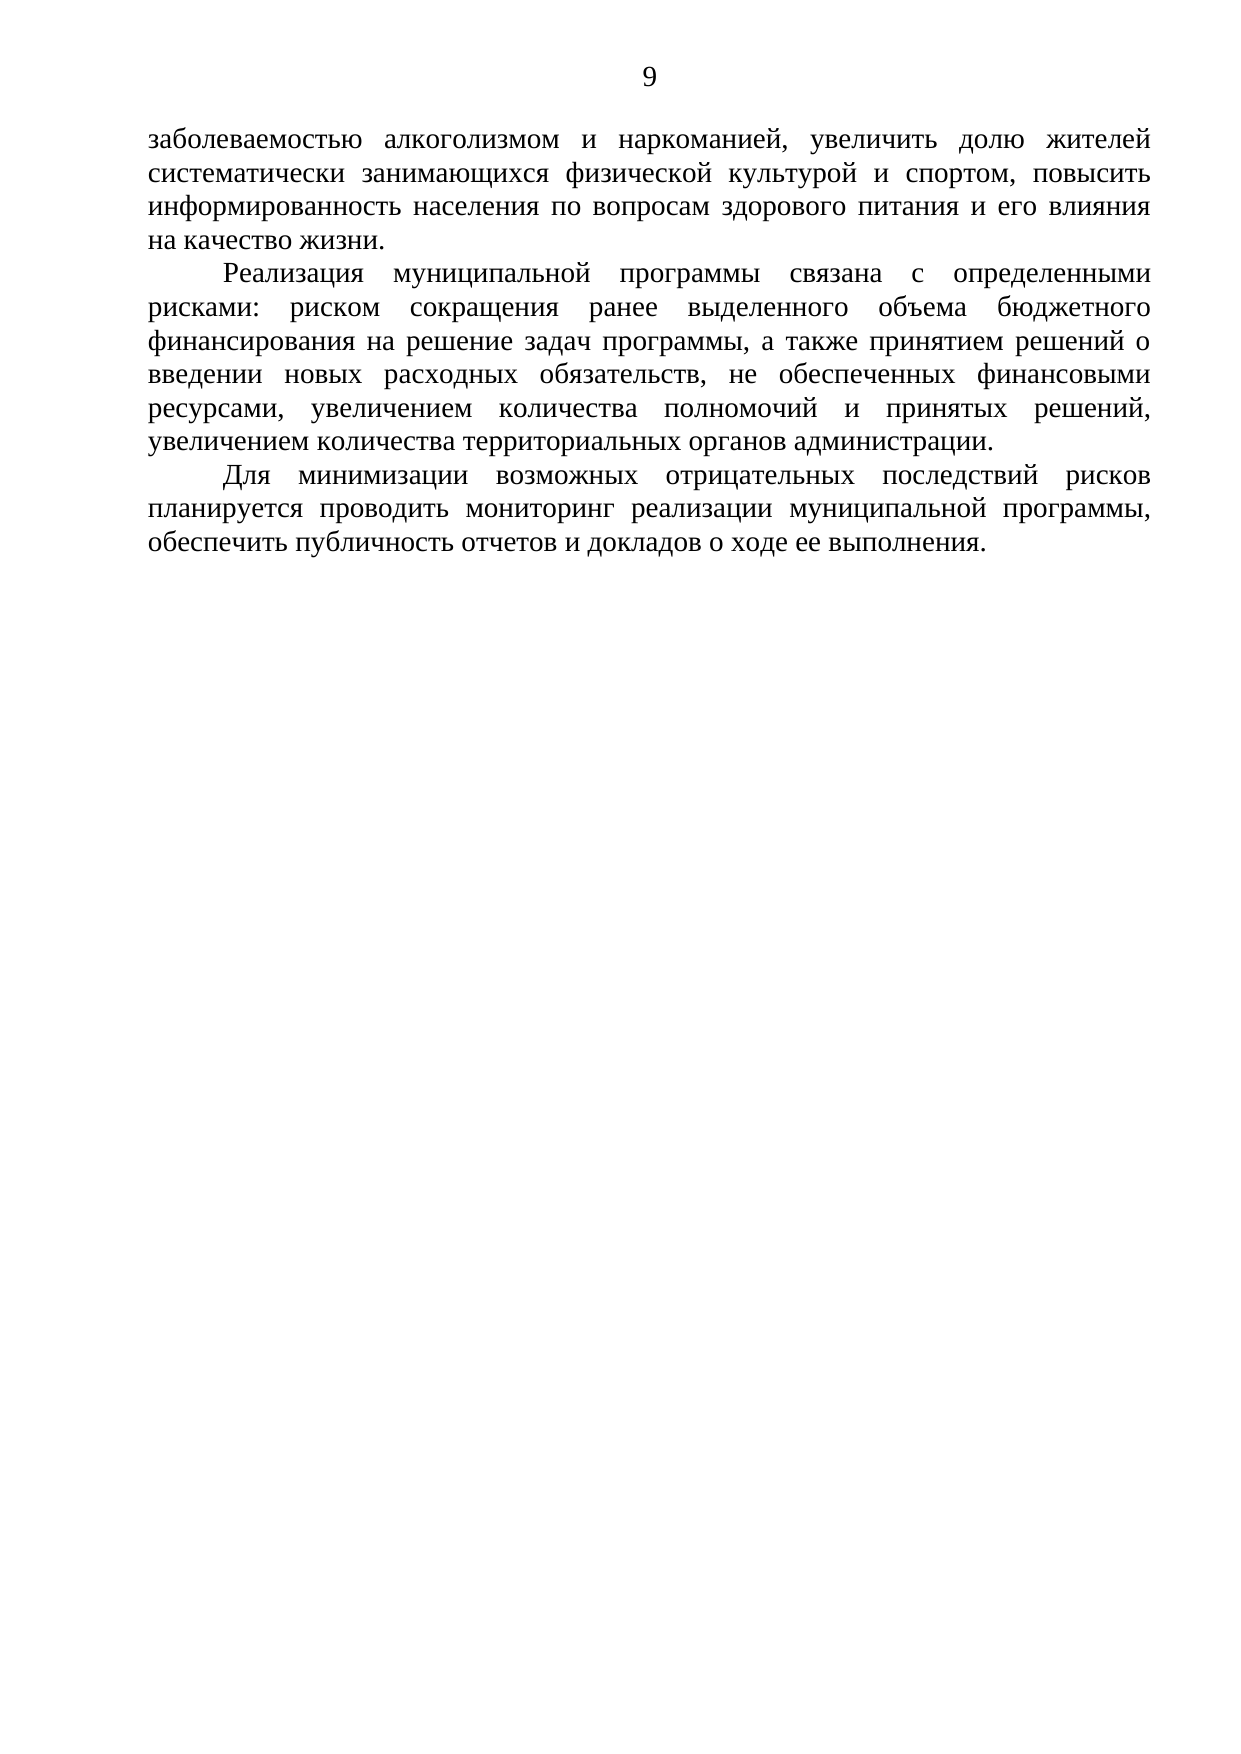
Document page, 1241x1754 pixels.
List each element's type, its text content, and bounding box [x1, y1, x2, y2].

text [148, 121, 1152, 256]
text Реализация муниципальной программы связана с определенными рисками: риском сокращения ранее выделенного объема бюджетного финансирования на решение задач программы, а также принятием решений о введении новых расходных обязательств, не обеспеченных финансовыми ресурсами, увеличением количества полномочий и принятых решений, увеличением количества территориальных органов администрации. [148, 256, 1152, 457]
text Для минимизации возможных отрицательных последствий рисков планируется проводить мониторинг реализации муниципальной программы, обеспечить публичность отчетов и докладов о ходе ее выполнения. [148, 457, 1152, 557]
